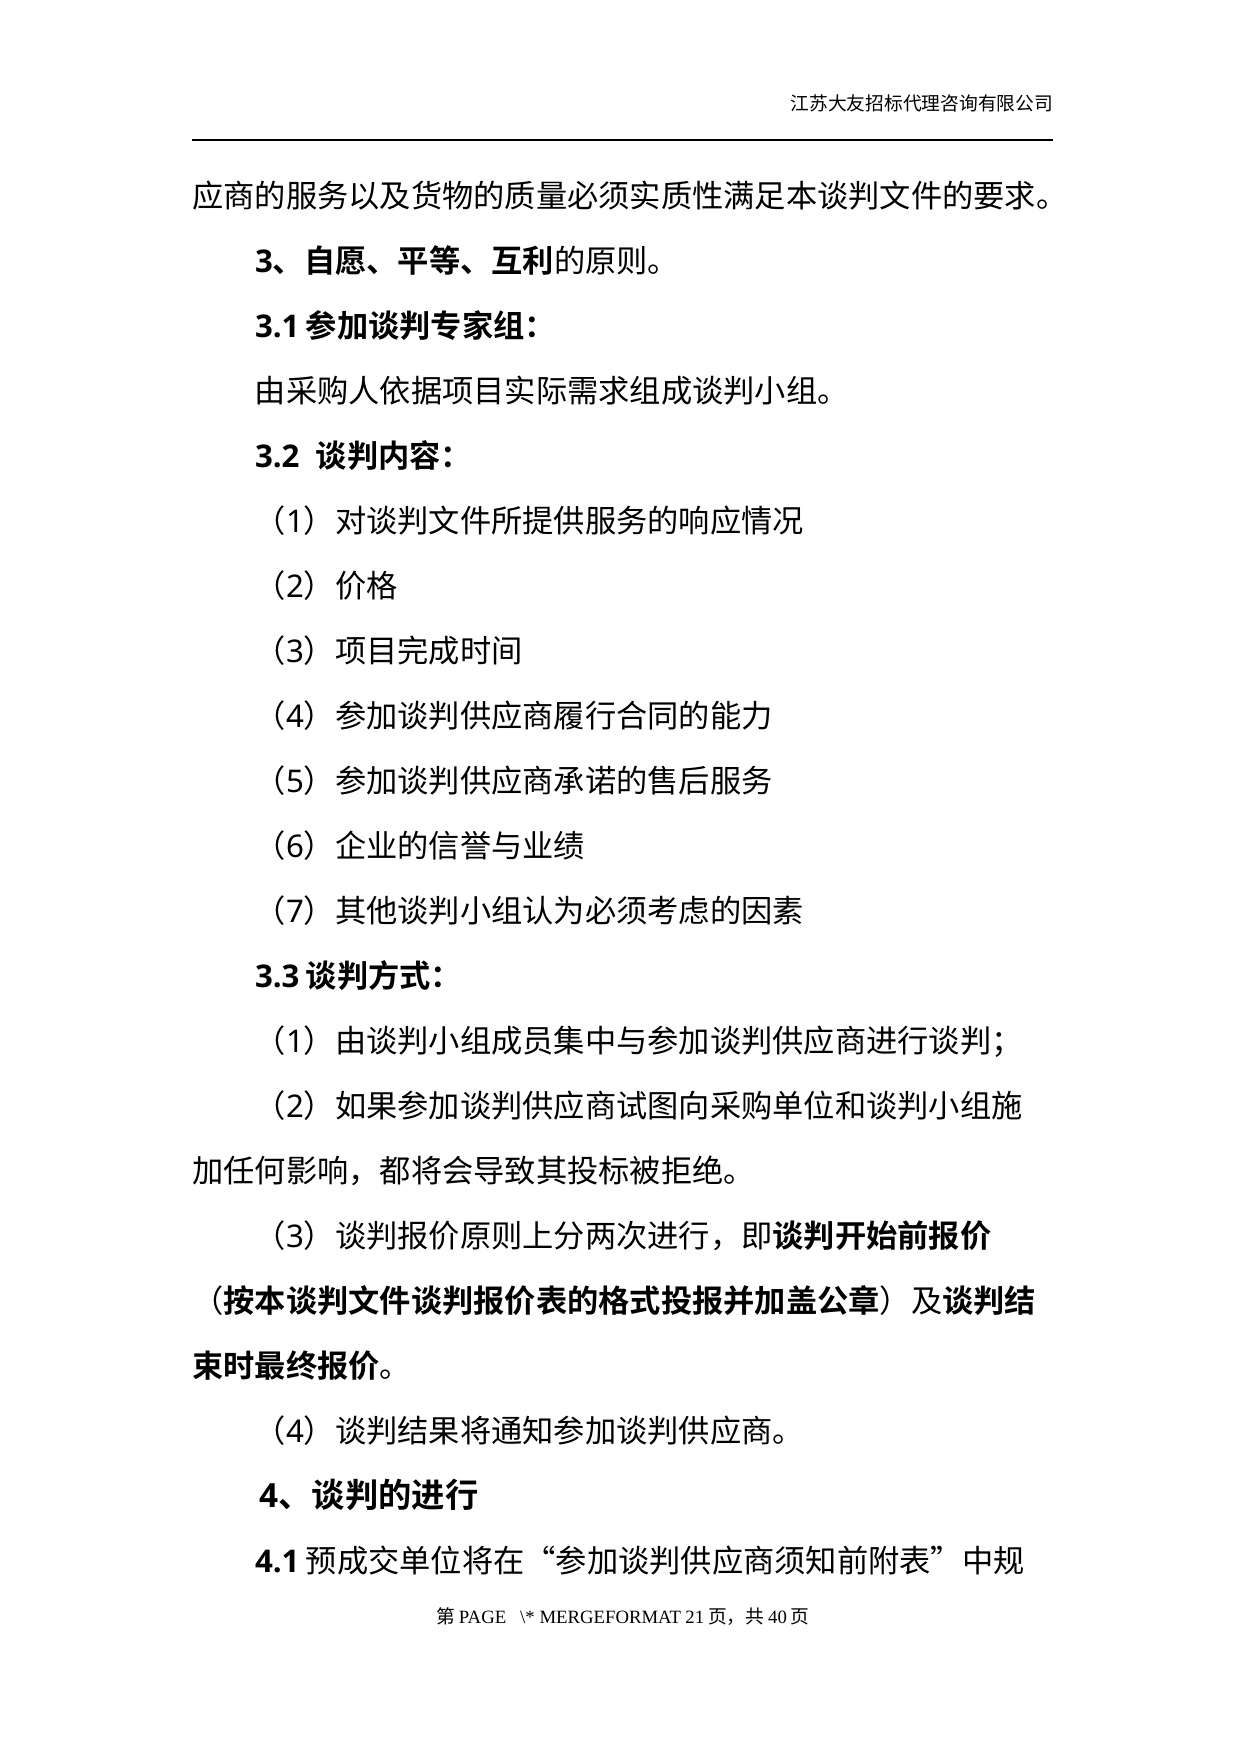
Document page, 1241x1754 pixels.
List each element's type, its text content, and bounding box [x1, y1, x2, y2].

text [192, 161, 1053, 226]
text （7）其他谈判小组认为必须考虑的因素 [192, 876, 1053, 941]
text 4、谈判的进行 [192, 1461, 1053, 1526]
text 3、自愿、平等、互利的原则。 [192, 226, 1053, 291]
text （1）由谈判小组成员集中与参加谈判供应商进行谈判； [192, 1006, 1053, 1071]
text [192, 1526, 1053, 1591]
text （6）企业的信誉与业绩 [192, 811, 1053, 876]
text （2）如果参加谈判供应商试图向采购单位和谈判小组施加任何影响，都将会导致其投标被拒绝。 [192, 1071, 1053, 1201]
text （4）谈判结果将通知参加谈判供应商。 [192, 1396, 1053, 1461]
text （4）参加谈判供应商履行合同的能力 [192, 681, 1053, 746]
text （1）对谈判文件所提供服务的响应情况 [192, 486, 1053, 551]
text （3）谈判报价原则上分两次进行，即谈判开始前报价（按本谈判文件谈判报价表的格式投报并加盖公章）及谈判结束时最终报价。 [192, 1201, 1053, 1396]
text 3.2 谈判内容： [192, 421, 1053, 486]
text 由采购人依据项目实际需求组成谈判小组。 [192, 356, 1053, 421]
text 3.3谈判方式： [192, 941, 1053, 1006]
text （2）价格 [192, 551, 1053, 616]
text （3）项目完成时间 [192, 616, 1053, 681]
text 3.1参加谈判专家组： [192, 291, 1053, 356]
text （5）参加谈判供应商承诺的售后服务 [192, 746, 1053, 811]
